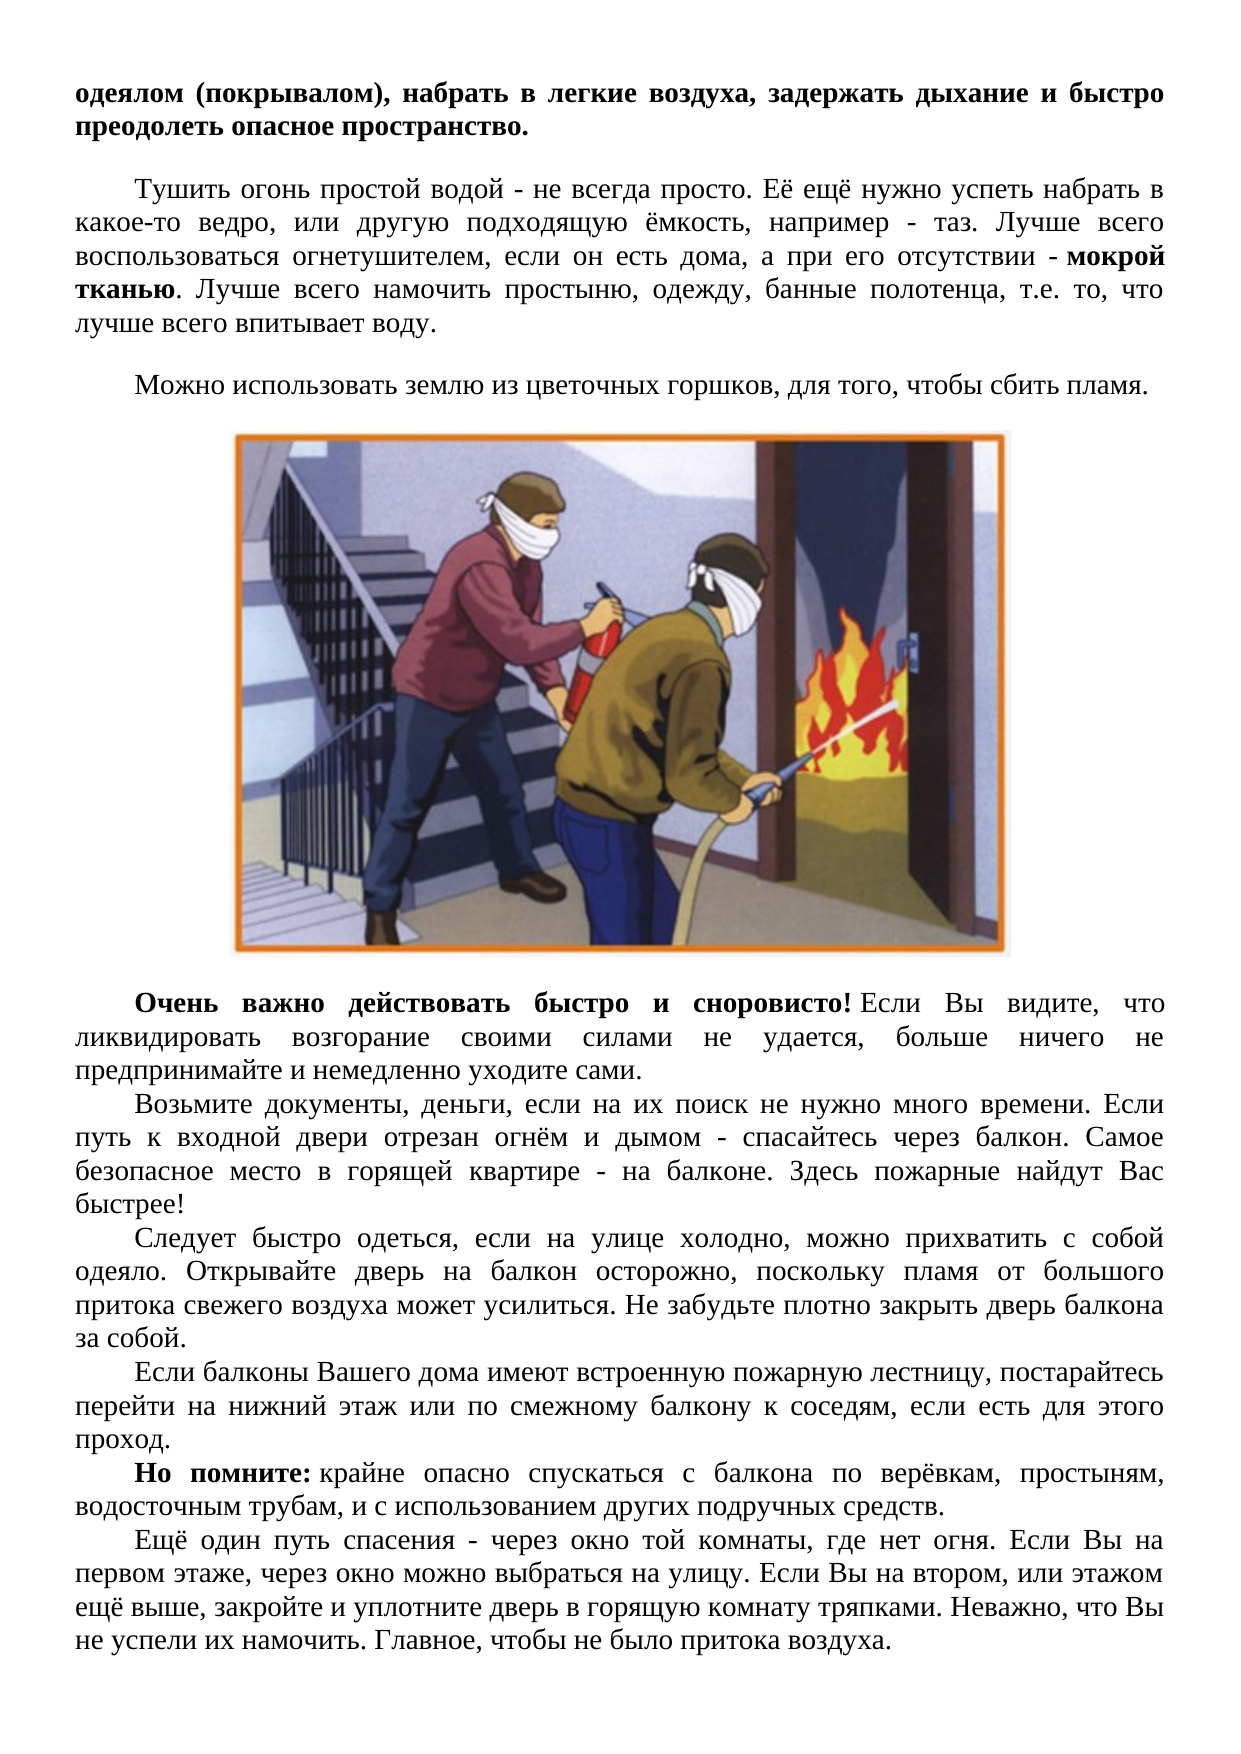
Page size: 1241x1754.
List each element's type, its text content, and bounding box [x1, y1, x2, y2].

text Можно использовать землю из цветочных горшков, для того, чтобы сбить пламя. [75, 367, 1165, 401]
text Возьмите документы, деньги, если на их поиск не нужно много времени. Если путь к входной двери отрезан огнём и дымом - спасайтесь через балкон. Самое безопасное место в горящей квартире - на балконе. Здесь пожарные найдут Вас быстрее! [75, 1086, 1165, 1220]
picture [229, 430, 1012, 957]
text Если балконы Вашего дома имеют встроенную пожарную лестницу, постарайтесь перейти на нижний этаж или по смежному балкону к соседям, если есть для этого проход. [75, 1354, 1165, 1455]
text Ещё один путь спасения - через окно той комнаты, где нет огня. Если Вы на первом этаже, через окно можно выбраться на улицу. Если Вы на втором, или этажом ещё выше, закройте и уплотните дверь в горящую комнату тряпками. Неважно, что Вы не успели их намочить. Главное, чтобы не было притока воздуха. [75, 1522, 1165, 1656]
text Но помните: крайне опасно спускаться с балкона по верёвкам, простыням, водосточным трубам, и с использованием других подручных средств. [75, 1455, 1165, 1522]
text Следует быстро одеться, если на улице холодно, можно прихватить с собой одеяло. Открывайте дверь на балкон осторожно, поскольку пламя от большого притока свежего воздуха может усилиться. Не забудьте плотно закрыть дверь балкона за собой. [75, 1220, 1165, 1354]
text Тушить огонь простой водой - не всегда просто. Её ещё нужно успеть набрать в какое-то ведро, или другую подходящую ёмкость, например - таз. Лучше всего воспользоваться огнетушителем, если он есть дома, а при его отсутствии - мокрой тканью. Лучше всего намочить простыню, одежду, банные полотенца, т.е. то, что лучше всего впитывает воду. [75, 171, 1165, 339]
text Очень важно действовать быстро и сноровисто! Если Вы видите, что ликвидировать возгорание своими силами не удается, больше ничего не предпринимайте и немедленно уходите сами. [75, 985, 1165, 1086]
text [75, 75, 1165, 142]
